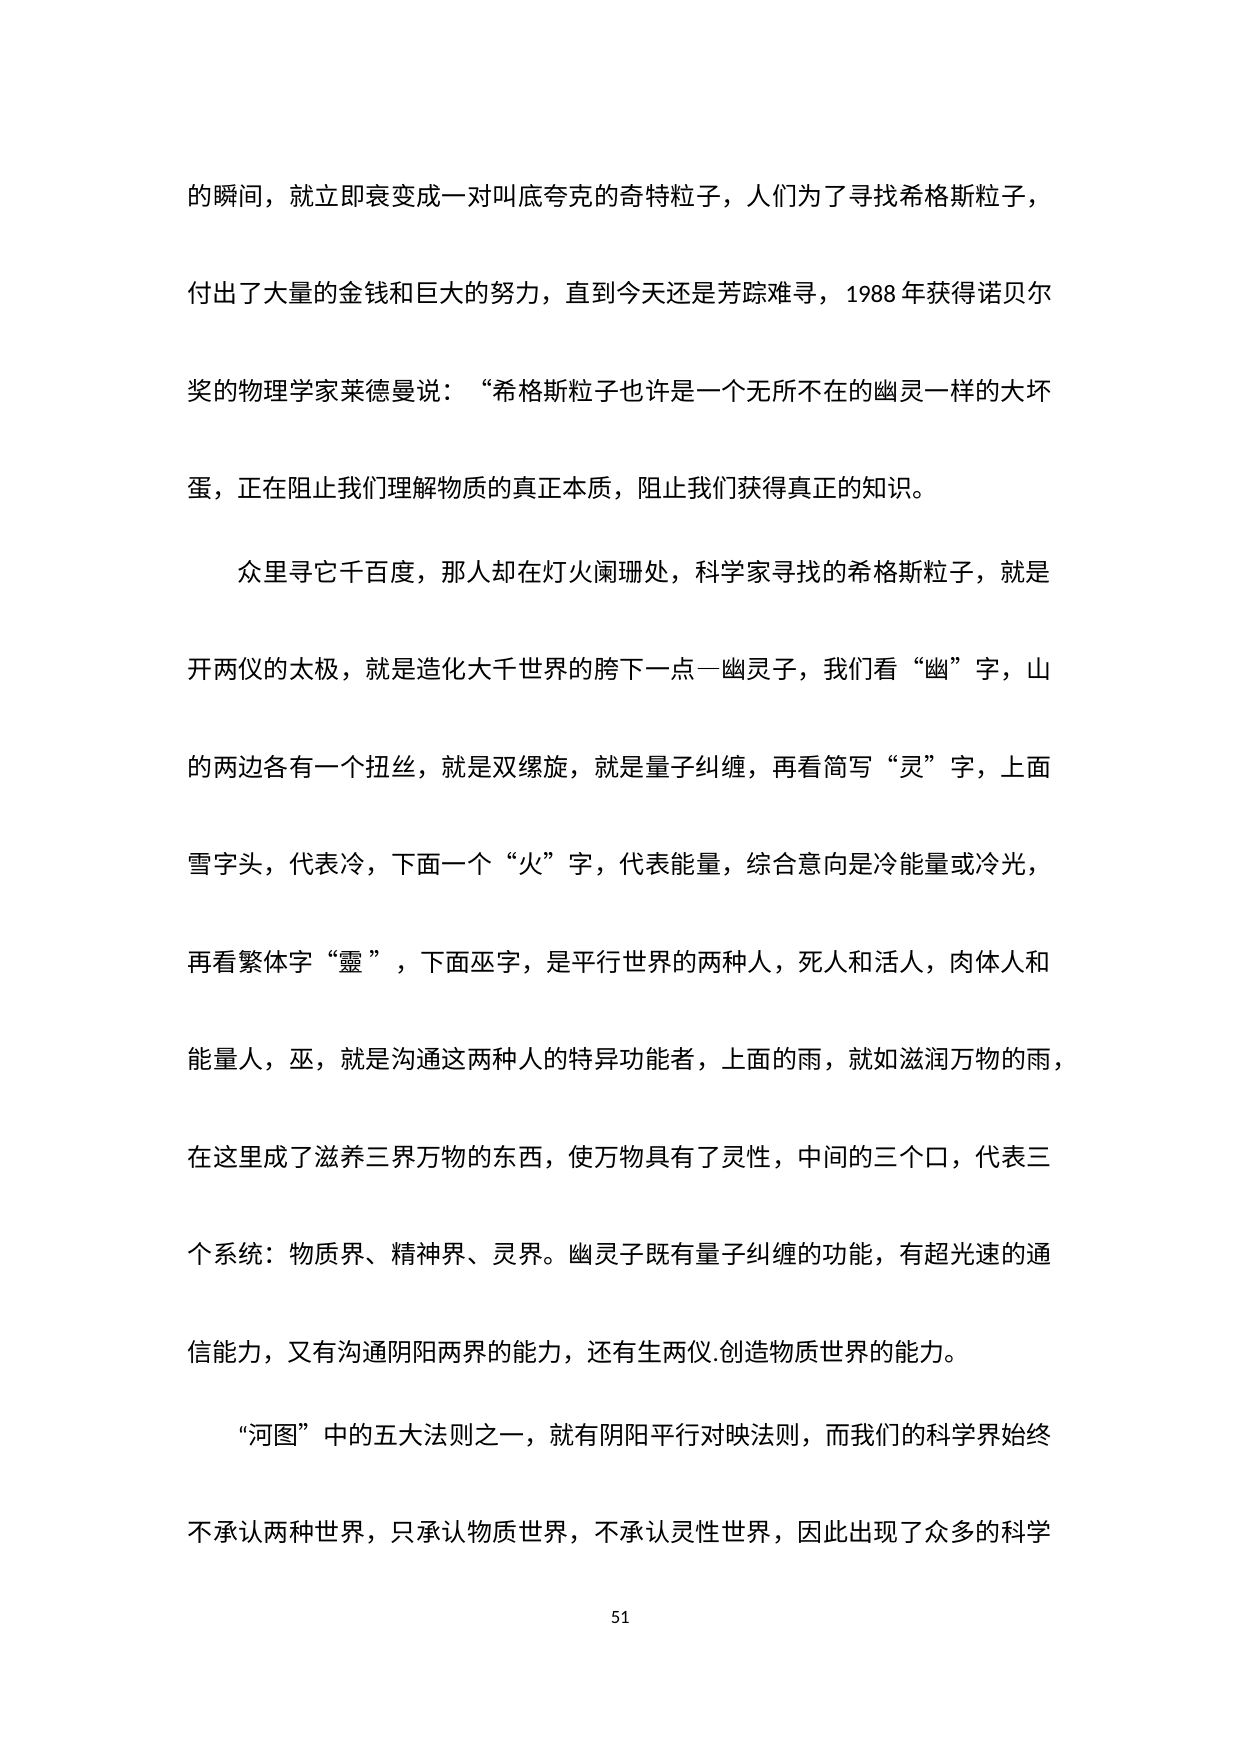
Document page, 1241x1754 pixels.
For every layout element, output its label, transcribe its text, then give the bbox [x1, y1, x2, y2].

list 的瞬间，就立即衰变成一对叫底夸克的奇特粒子，人们为了寻找希格斯粒子，付出了大量的金钱和巨大的努力，直到今天还是芳踪难寻，1988年获得诺贝尔奖的物理学家莱德曼说：“希格斯粒子也许是一个无所不在的幽灵一样的大坏蛋，正在阻止我们理解物质的真正本质，阻止我们获得真正的知识。 [187, 162, 1053, 519]
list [187, 1401, 1053, 1563]
list 众里寻它千百度，那人却在灯火阑珊处，科学家寻找的希格斯粒子，就是开两仪的太极，就是造化大千世界的胯下一点—幽灵子，我们看“幽”字，山的两边各有一个扭丝，就是双缧旋，就是量子纠缠，再看简写“灵”字，上面雪字头，代表冷，下面一个“火”字，代表能量，综合意向是冷能量或冷光，再看繁体字“靈 ”，下面巫字，是平行世界的两种人，死人和活人，肉体人和能量人，巫，就是沟通这两种人的特异功能者，上面的雨，就如滋润万物的雨，在这里成了滋养三界万物的东西，使万物具有了灵性，中间的三个口，代表三个系统：物质界、精神界、灵界。幽灵子既有量子纠缠的功能，有超光速的通信能力，又有沟通阴阳两界的能力，还有生两仪.创造物质世界的能力。 [187, 538, 1053, 1383]
